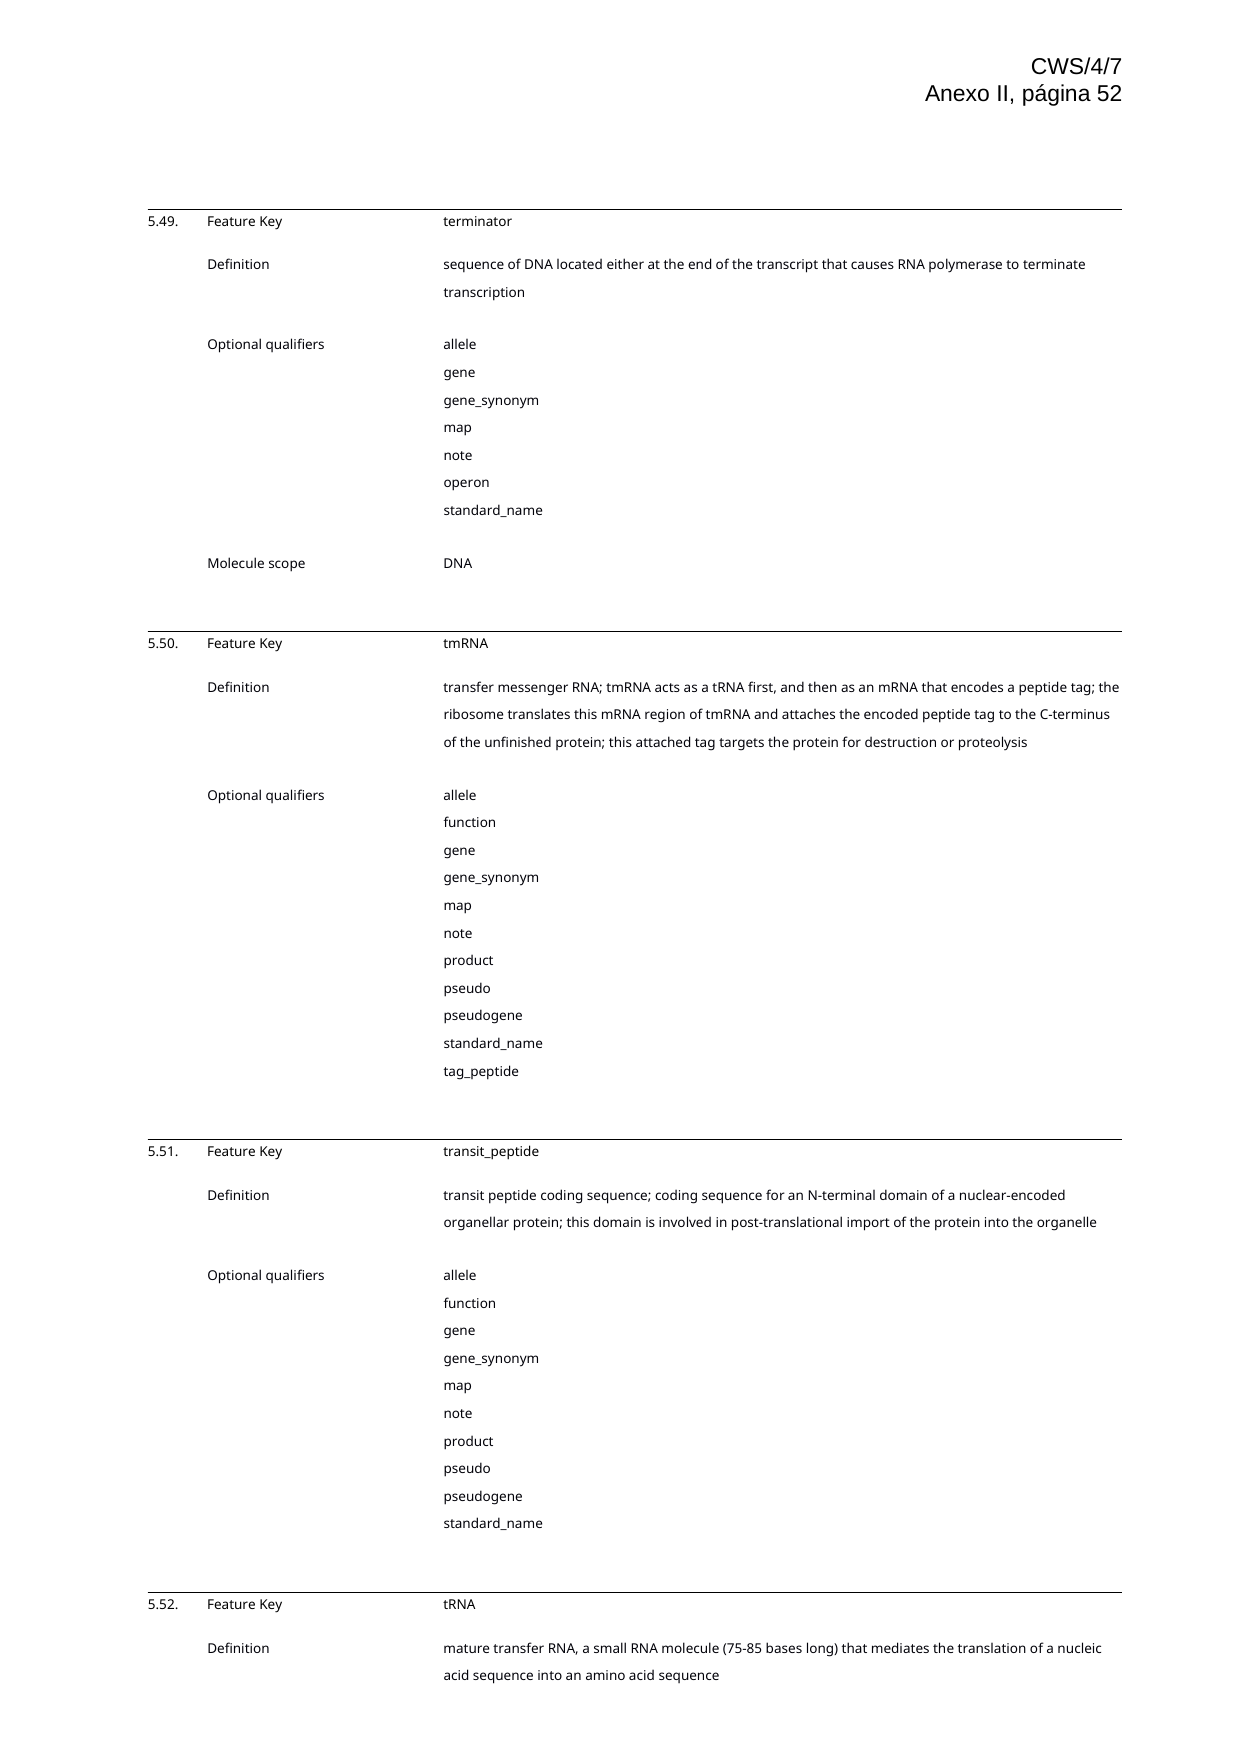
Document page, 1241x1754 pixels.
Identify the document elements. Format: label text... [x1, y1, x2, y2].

text note [443, 1404, 1122, 1422]
list 5.49. Feature Key terminator [148, 210, 1122, 230]
text gene [443, 363, 1122, 381]
text gene_synonym [443, 391, 1122, 409]
text Definition transfer messenger RNA; tmRNA acts as a tRNA first, and then as an mRNA that encodes a peptide tag; the ribosome translates this mRNA region of tmRNA and attaches the encoded peptide tag to the C-terminus of the unfinished protein; this attached tag targets the protein for destruction or proteolysis [207, 678, 1122, 751]
list 5.51. Feature Key transit_peptide [148, 1140, 1122, 1161]
text product [443, 951, 1122, 969]
text function [443, 813, 1122, 832]
text pseudogene [443, 1487, 1122, 1505]
text standard_name [443, 501, 1122, 519]
text gene [443, 1321, 1122, 1339]
text function [443, 1293, 1122, 1312]
text gene_synonym [443, 1349, 1122, 1367]
text Definition sequence of DNA located either at the end of the transcript that causes RNA polymerase to terminate transcription [207, 255, 1122, 301]
text note [443, 446, 1122, 464]
text note [443, 923, 1122, 942]
text gene_synonym [443, 868, 1122, 887]
list 5.52. Feature Key tRNA [148, 1593, 1122, 1613]
text pseudo [443, 979, 1122, 997]
text Optional qualifiers allele [207, 786, 1122, 804]
text map [443, 418, 1122, 437]
text pseudo [443, 1459, 1122, 1478]
text standard_name [443, 1034, 1122, 1052]
text Definition mature transfer RNA, a small RNA molecule (75-85 bases long) that mediates the translation of a nucleic acid sequence into an amino acid sequence [207, 1638, 1122, 1684]
text standard_name [443, 1514, 1122, 1533]
text map [443, 1376, 1122, 1395]
text product [443, 1432, 1122, 1450]
text pseudogene [443, 1006, 1122, 1025]
text Definition transit peptide coding sequence; coding sequence for an N-terminal domain of a nuclear-encoded organellar protein; this domain is involved in post-translational import of the protein into the organelle [207, 1186, 1122, 1232]
text map [443, 896, 1122, 914]
text gene [443, 841, 1122, 859]
text Optional qualifiers allele [207, 335, 1122, 354]
text Optional qualifiers allele [207, 1266, 1122, 1284]
list 5.50. Feature Key tmRNA [148, 632, 1122, 653]
text operon [443, 473, 1122, 492]
text Molecule scope DNA [207, 553, 1122, 572]
text tag_peptide [443, 1062, 1122, 1080]
